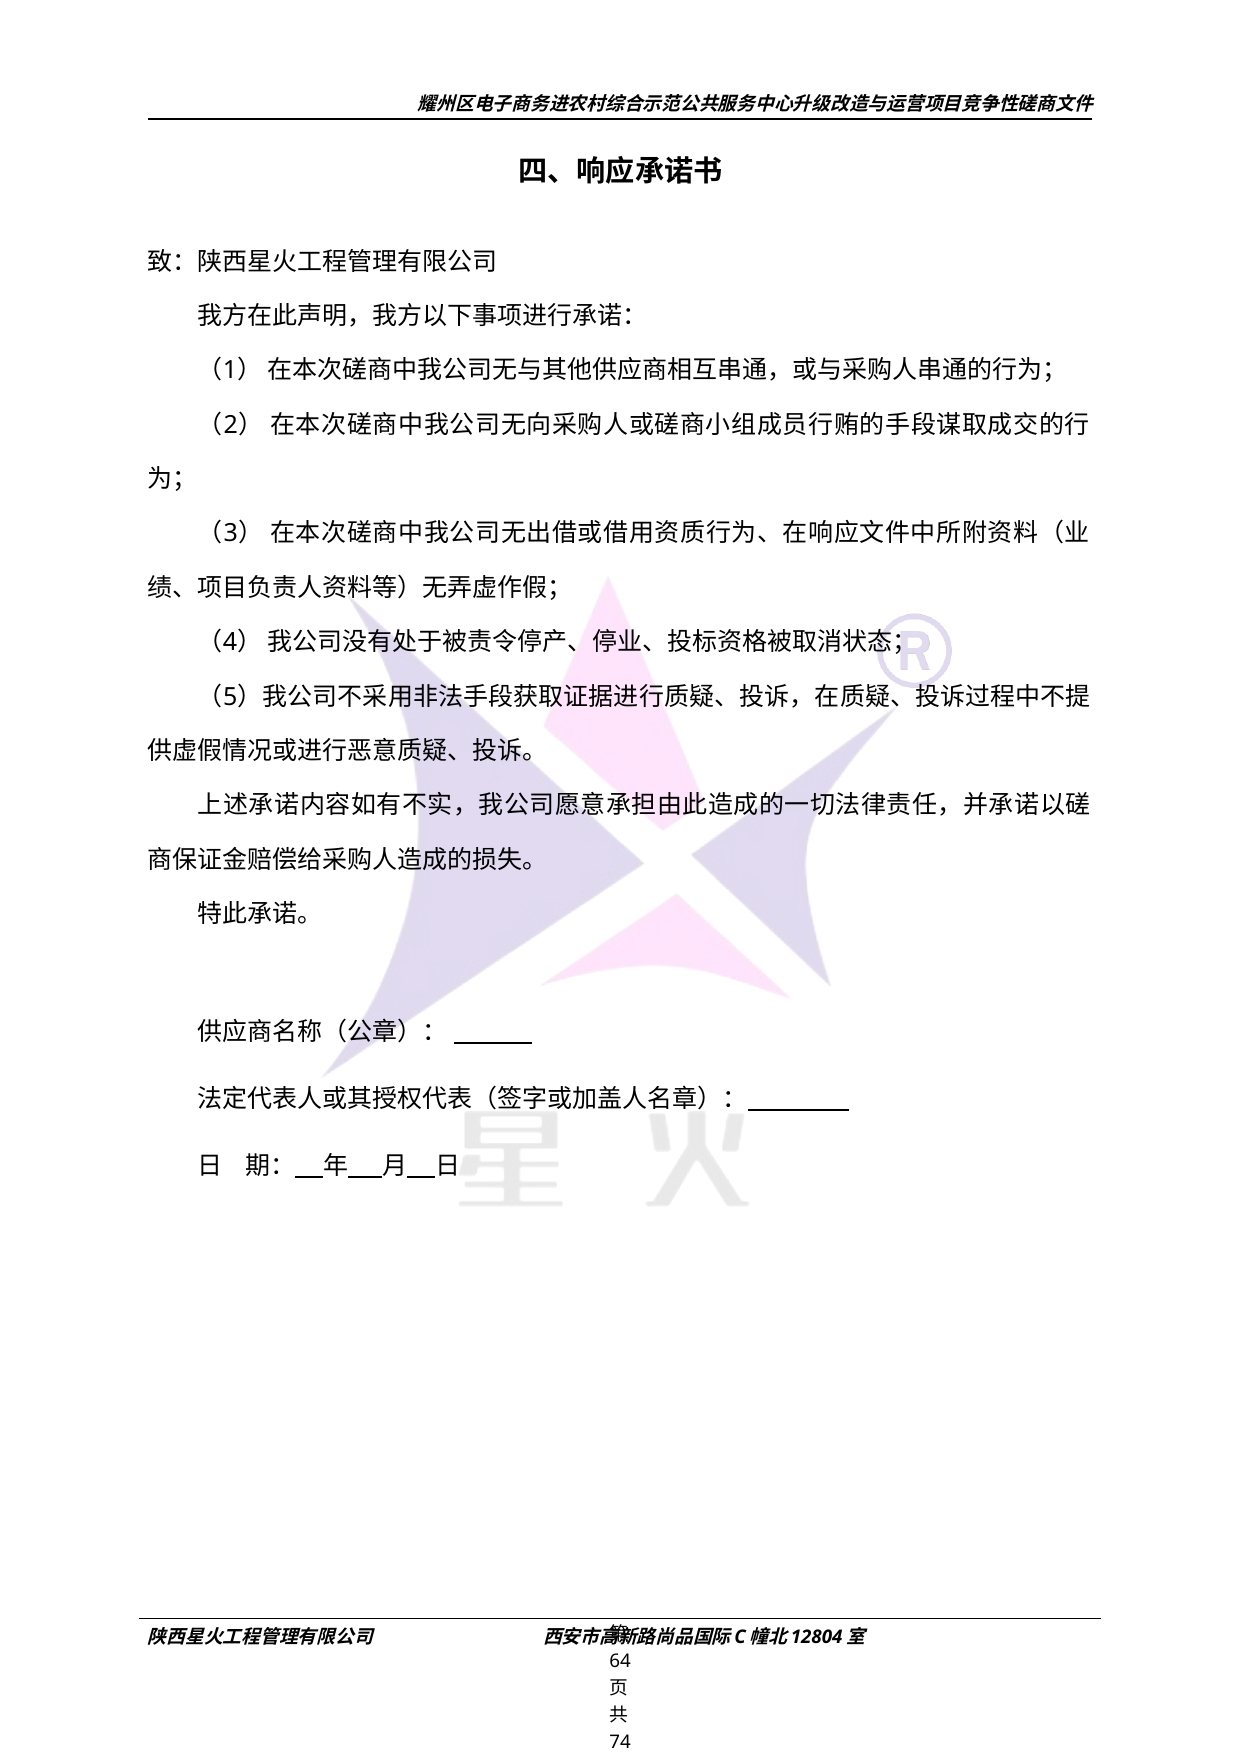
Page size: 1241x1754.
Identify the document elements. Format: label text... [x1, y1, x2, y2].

text 法定代表人或其授权代表（签字或加盖人名章）： [148, 1078, 1092, 1114]
text 上述承诺内容如有不实，我公司愿意承担由此造成的一切法律责任，并承诺以磋商保证金赔偿给采购人造成的损失。 [148, 785, 1092, 875]
text （1） 在本次磋商中我公司无与其他供应商相互串通，或与采购人串通的行为； [148, 350, 1092, 386]
text 特此承诺。 [148, 893, 1092, 930]
text （5）我公司不采用非法手段获取证据进行质疑、投诉，在质疑、投诉过程中不提供虚假情况或进行恶意质疑、投诉。 [148, 676, 1092, 767]
text 我方在此声明，我方以下事项进行承诺： [148, 295, 1092, 332]
text 致：陕西星火工程管理有限公司 [148, 241, 1092, 277]
text （4） 我公司没有处于被责令停产、停业、投标资格被取消状态； [148, 622, 1092, 658]
text 日 期： 年 月 日 [148, 1145, 1092, 1181]
text 四、响应承诺书 [148, 148, 1092, 190]
text （2） 在本次磋商中我公司无向采购人或磋商小组成员行贿的手段谋取成交的行为； [148, 404, 1092, 495]
text 供应商名称（公章）： [148, 1011, 1092, 1048]
text （3） 在本次磋商中我公司无出借或借用资质行为、在响应文件中所附资料（业绩、项目负责人资料等）无弄虚作假； [148, 513, 1092, 603]
